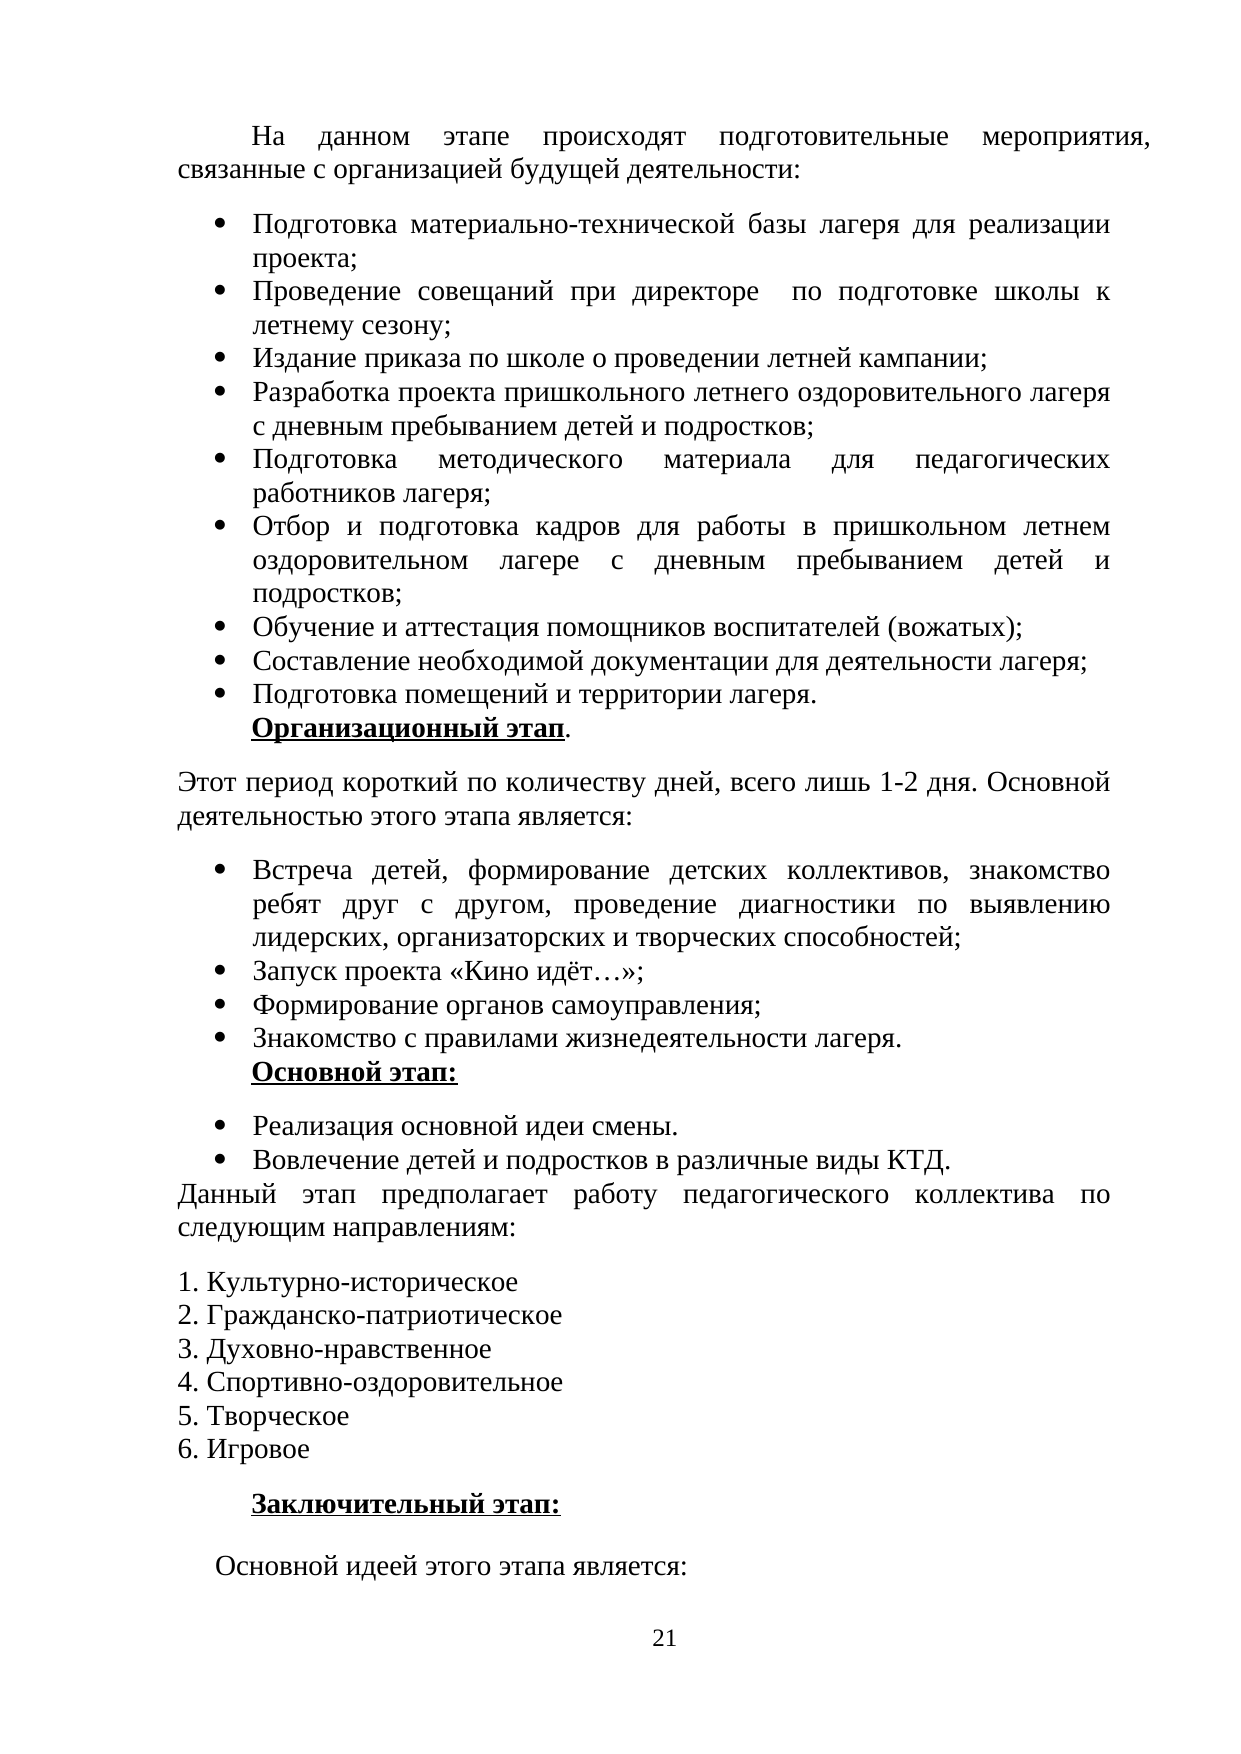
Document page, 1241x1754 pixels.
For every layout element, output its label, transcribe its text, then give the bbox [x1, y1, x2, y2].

text 3. Духовно-нравственное [177, 1331, 1152, 1364]
list Встреча детей, формирование детских коллективов, знакомство ребят друг с другом, проведение диагностики по выявлению лидерских, организаторских и творческих способностей; [215, 852, 1111, 953]
text Основной идеей этого этапа является: [177, 1548, 1152, 1582]
text Заключительный этап: [177, 1486, 1111, 1519]
list Формирование органов самоуправления; [215, 987, 1111, 1020]
list Подготовка методического материала для педагогических работников лагеря; [215, 441, 1111, 508]
text Основной этап: [177, 1054, 1111, 1088]
list Знакомство с правилами жизнедеятельности лагеря. [215, 1020, 1111, 1054]
list Отбор и подготовка кадров для работы в пришкольном летнем оздоровительном лагере с дневным пребыванием детей и подростков; [215, 508, 1111, 609]
text 4. Спортивно-оздоровительное [177, 1364, 1152, 1398]
text 6. Игровое [177, 1431, 1111, 1465]
list Подготовка помещений и территории лагеря. [215, 676, 1111, 710]
text 2. Гражданско-патриотическое [177, 1297, 1152, 1331]
list Разработка проекта пришкольного летнего оздоровительного лагеря с дневным пребыванием детей и подростков; [215, 374, 1111, 441]
text 5. Творческое [177, 1398, 1152, 1431]
text Этот период короткий по количеству дней, всего лишь 1-2 дня. Основной деятельностью этого этапа является: [177, 764, 1111, 832]
list Составление необходимой документации для деятельности лагеря; [215, 643, 1111, 676]
list Реализация основной идеи смены. [215, 1108, 1111, 1142]
list Подготовка материально-технической базы лагеря для реализации проекта; [215, 206, 1111, 273]
text Организационный этап. [177, 710, 1111, 744]
list Издание приказа по школе о проведении летней кампании; [215, 340, 1111, 374]
list Запуск проекта «Кино идёт…»; [215, 953, 1111, 987]
list Проведение совещаний при директоре по подготовке школы к летнему сезону; [215, 273, 1111, 340]
list Вовлечение детей и подростков в различные виды КТД. [215, 1142, 1111, 1176]
list Обучение и аттестация помощников воспитателей (вожатых); [215, 609, 1111, 643]
text Данный этап предполагает работу педагогического коллектива по следующим направлениям: [177, 1176, 1111, 1243]
text На данном этапе происходят подготовительные мероприятия, связанные с организацией будущей деятельности: [177, 118, 1152, 185]
text 1. Культурно-историческое [177, 1264, 1152, 1297]
